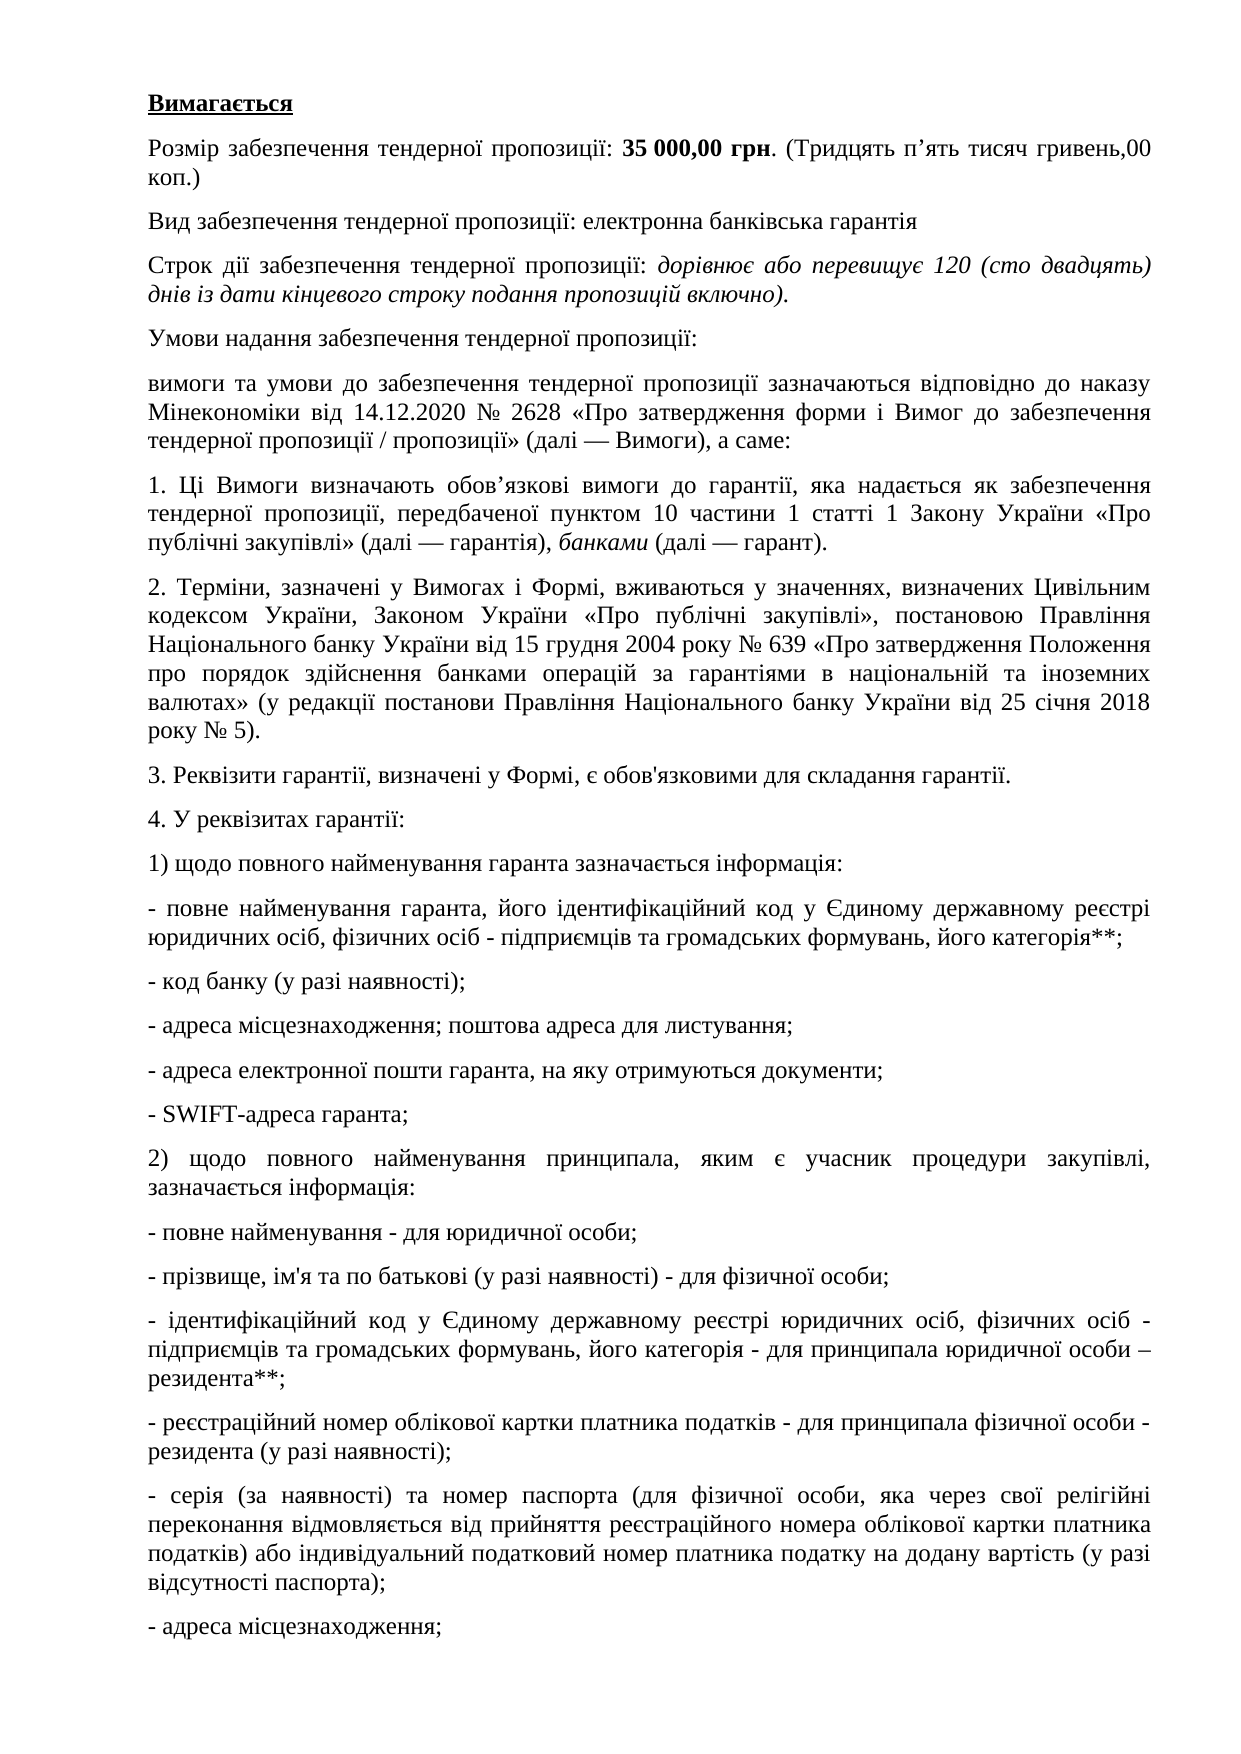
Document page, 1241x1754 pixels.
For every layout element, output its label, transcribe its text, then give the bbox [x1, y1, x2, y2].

text - реєстраційний номер облікової картки платника податків - для принципала фізичної особи - резидента (у разі наявності); [148, 1407, 1152, 1465]
text вимоги та умови до забезпечення тендерної пропозиції зазначаються відповідно до наказу Мінекономіки від 14.12.2020 № 2628 «Про затвердження форми і Вимог до забезпечення тендерної пропозиції / пропозиції» (далі — Вимоги), а саме: [148, 368, 1152, 454]
text - повне найменування гаранта, його ідентифікаційний код у Єдиному державному реєстрі юридичних осіб, фізичних осіб - підприємців та громадських формувань, його категорія**; [148, 893, 1152, 950]
text Вид забезпечення тендерної пропозиції: електронна банківська гарантія [148, 206, 1152, 235]
text - повне найменування - для юридичної особи; [148, 1217, 1152, 1245]
text - код банку (у разі наявності); [148, 966, 1152, 995]
text 2) щодо повного найменування принципала, яким є учасник процедури закупівлі, зазначається інформація: [148, 1143, 1152, 1201]
text - адреса місцезнаходження; [148, 1611, 1152, 1640]
text 1) щодо повного найменування гаранта зазначається інформація: [148, 848, 1152, 877]
text Строк дії забезпечення тендерної пропозиції: дорівнює або перевищує 120 (сто двадцять) днів із дати кінцевого строку подання пропозицій включно). [148, 250, 1152, 308]
text - адреса місцезнаходження; поштова адреса для листування; [148, 1010, 1152, 1039]
text 2. Терміни, зазначені у Вимогах і Формі, вживаються у значеннях, визначених Цивільним кодексом України, Законом України «Про публічні закупівлі», постановою Правління Національного банку України від 15 грудня 2004 року № 639 «Про затвердження Положення про порядок здійснення банками операцій за гарантіями в національній та іноземних валютах» (у редакції постанови Правління Національного банку України від 25 січня 2018 року № 5). [148, 572, 1152, 744]
text - ідентифікаційний код у Єдиному державному реєстрі юридичних осіб, фізичних осіб - підприємців та громадських формувань, його категорія - для принципала юридичної особи – резидента**; [148, 1305, 1152, 1392]
text 4. У реквізитах гарантії: [148, 804, 1152, 833]
text - прізвище, ім'я та по батькові (у разі наявності) - для фізичної особи; [148, 1261, 1152, 1290]
text - адреса електронної пошти гаранта, на яку отримуються документи; [148, 1055, 1152, 1083]
text Вимагається [148, 88, 1152, 117]
text 3. Реквізити гарантії, визначені у Формі, є обов'язковими для складання гарантії. [148, 760, 1152, 788]
text - SWIFT-адреса гаранта; [148, 1099, 1152, 1128]
text Умови надання забезпечення тендерної пропозиції: [148, 323, 1152, 352]
text - серія (за наявності) та номер паспорта (для фізичної особи, яка через свої релігійні переконання відмовляється від прийняття реєстраційного номера облікової картки платника податків) або індивідуальний податковий номер платника податку на додану вартість (у разі відсутності паспорта); [148, 1480, 1152, 1595]
text Розмір забезпечення тендерної пропозиції: 35 000,00 грн. (Тридцять п’ять тисяч гривень,00 коп.) [148, 133, 1152, 190]
text 1. Ці Вимоги визначають обов’язкові вимоги до гарантії, яка надається як забезпечення тендерної пропозиції, передбаченої пунктом 10 частини 1 статті 1 Закону України «Про публічні закупівлі» (далі — гарантія), банками (далі — гарант). [148, 470, 1152, 556]
